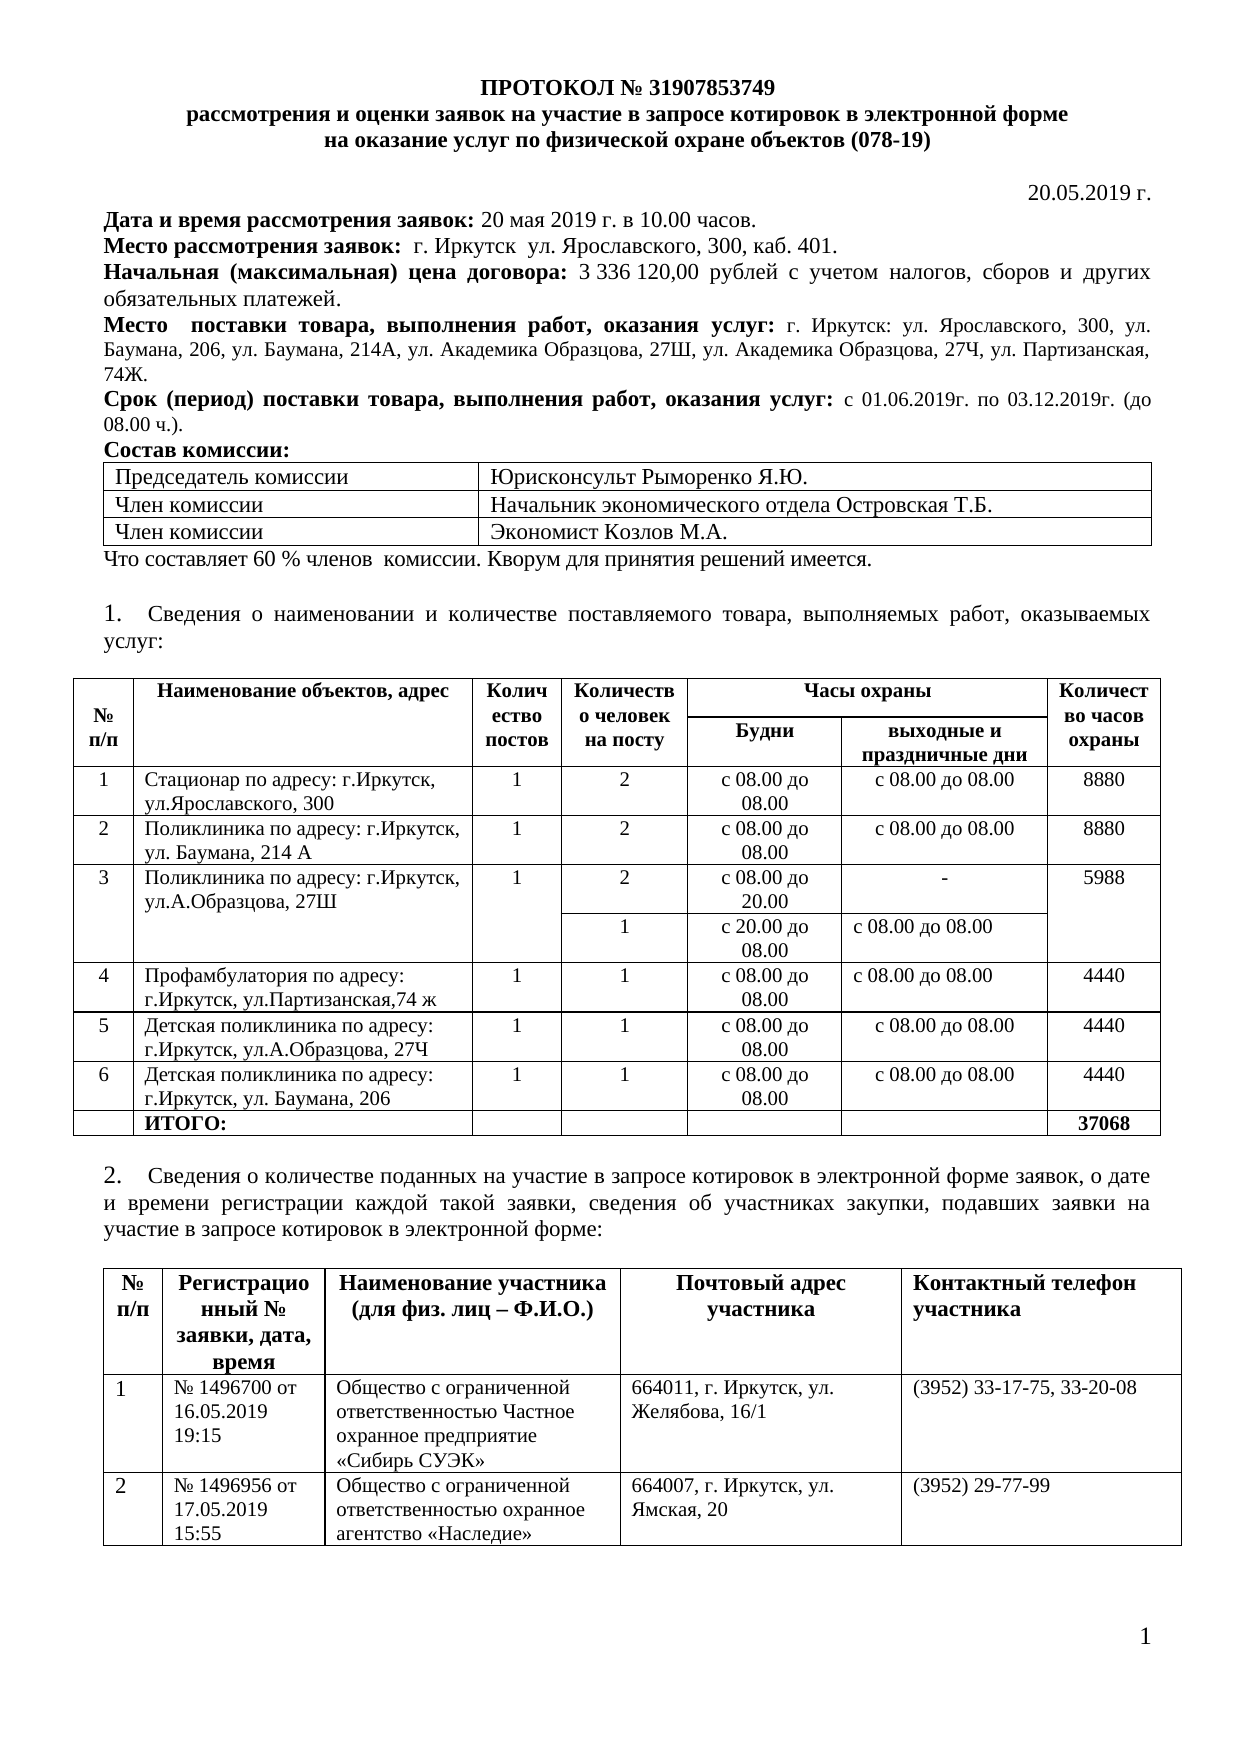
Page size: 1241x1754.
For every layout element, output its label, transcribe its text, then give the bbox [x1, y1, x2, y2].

table_cell Экономист Козлов М.А. [479, 518, 1151, 544]
list Сведения о количестве поданных на участие в запросе котировок в электронной форме заявок, о дате и времени регистрации каждой такой заявки, сведения об участниках закупки, подавших заявки на участие в запросе котировок в электронной форме: [103, 1160, 1152, 1241]
table_cell 1 [104, 1375, 162, 1472]
table_cell (3952) 29-77-99 [902, 1473, 1181, 1545]
table_cell 3 [74, 865, 133, 962]
table_cell 5 [74, 1013, 133, 1061]
table_cell 2 [74, 816, 133, 864]
title ПРОТОКОЛ № 31907853749 [103, 74, 1152, 100]
text Место поставки товара, выполнения работ, оказания услуг: г. Иркутск: ул. Ярославского, 300, ул. Баумана, 206, ул. Баумана, 214А, ул. Академика Образцова, 27Ш, ул. Академика Образцова, 27Ч, ул. Партизанская, 74Ж. [103, 311, 1152, 386]
text Место рассмотрения заявок: г. Иркутск ул. Ярославского, 300, каб. 401. [103, 232, 1152, 258]
table_cell Будни [688, 718, 841, 766]
table_cell с 08.00 до 08.00 [842, 914, 1047, 962]
table_cell 1 [562, 1062, 687, 1110]
list Сведения о наименовании и количестве поставляемого товара, выполняемых работ, оказываемых услуг: [103, 598, 1152, 653]
table_header Юрисконсульт Рыморенко Я.Ю. [479, 463, 1151, 490]
table_header Часы охраны [688, 679, 1047, 716]
table_cell Детская поликлиника по адресу: г.Иркутск, ул.А.Образцова, 27Ч [134, 1013, 472, 1061]
table_cell 4440 [1048, 1062, 1160, 1110]
table_cell [473, 1111, 561, 1135]
table_cell 1 [562, 963, 687, 1011]
table_cell 2 [104, 1473, 162, 1545]
table_cell 1 [473, 963, 561, 1011]
table_cell Общество с ограниченной ответственностью охранное агентство «Наследие» [326, 1473, 620, 1545]
table_header № п/п [74, 679, 133, 766]
table_cell Профамбулатория по адресу: г.Иркутск, ул.Партизанская,74 ж [134, 963, 472, 1011]
table_cell 4440 [1048, 963, 1160, 1011]
table_cell 1 [473, 1062, 561, 1110]
table_cell 1 [562, 914, 687, 962]
table_cell [74, 1111, 133, 1135]
table_cell с 08.00 до 08.00 [842, 963, 1047, 1011]
table_cell с 08.00 до 08.00 [688, 816, 841, 864]
text Что составляет 60 % членов комиссии. Кворум для принятия решений имеется. [103, 546, 1152, 572]
table_cell 4 [74, 963, 133, 1011]
table_cell 1 [473, 767, 561, 815]
text рассмотрения и оценки заявок на участие в запросе котировок в электронной форме [103, 100, 1152, 127]
table_cell 37068 [1048, 1111, 1160, 1135]
table_cell 664011, г. Иркутск, ул. Желябова, 16/1 [621, 1375, 901, 1472]
table_cell Поликлиника по адресу: г.Иркутск, ул.А.Образцова, 27Ш [134, 865, 472, 962]
table_header Председатель комиссии [104, 463, 478, 490]
table_cell Стационар по адресу: г.Иркутск, ул.Ярославского, 300 [134, 767, 472, 815]
table_cell (3952) 33-17-75, 33-20-08 [902, 1375, 1181, 1472]
table_header № п/п [104, 1269, 162, 1374]
table_cell 1 [74, 767, 133, 815]
table_cell с 08.00 до 20.00 [688, 865, 841, 913]
table_cell № 1496956 от 17.05.2019 15:55 [163, 1473, 324, 1545]
table_cell 4440 [1048, 1013, 1160, 1061]
table_cell с 08.00 до 08.00 [842, 816, 1047, 864]
table_cell 1 [473, 1013, 561, 1061]
table_cell ИТОГО: [134, 1111, 472, 1135]
table_header Количество постов [473, 679, 561, 766]
table_cell с 20.00 до 08.00 [688, 914, 841, 962]
table_cell 2 [562, 865, 687, 913]
table_cell выходные и праздничные дни [842, 718, 1047, 766]
text Состав комиссии: [103, 436, 1152, 462]
table_header Количество часов охраны [1048, 679, 1160, 766]
table_cell № 1496700 от 16.05.2019 19:15 [163, 1375, 324, 1472]
table_header Наименование объектов, адрес [134, 679, 472, 766]
table_cell Член комиссии [104, 518, 478, 544]
title 20.05.2019 г. [103, 179, 1152, 206]
table_cell 1 [562, 1013, 687, 1061]
table_cell Начальник экономического отдела Островская Т.Б. [479, 491, 1151, 517]
table_cell 1 [473, 865, 561, 962]
table_header Регистрационный № заявки, дата, время [163, 1269, 324, 1374]
text Дата и время рассмотрения заявок: 20 мая 2019 г. в 10.00 часов. [103, 206, 1152, 232]
table_header Количество человек на посту [562, 679, 687, 766]
table_header Наименование участника (для физ. лиц – Ф.И.О.) [326, 1269, 620, 1374]
table_cell с 08.00 до 08.00 [688, 1013, 841, 1061]
table_header Почтовый адрес участника [621, 1269, 901, 1374]
table_cell 8880 [1048, 767, 1160, 815]
table_cell Член комиссии [104, 491, 478, 517]
table_cell с 08.00 до 08.00 [688, 767, 841, 815]
text на оказание услуг по физической охране объектов (078-19) [103, 127, 1152, 153]
table_cell 2 [562, 767, 687, 815]
table_cell с 08.00 до 08.00 [688, 963, 841, 1011]
table_cell с 08.00 до 08.00 [842, 767, 1047, 815]
table_cell с 08.00 до 08.00 [842, 1013, 1047, 1061]
table_cell Детская поликлиника по адресу: г.Иркутск, ул. Баумана, 206 [134, 1062, 472, 1110]
table_cell [688, 1111, 841, 1135]
table_cell [842, 1111, 1047, 1135]
table_header Контактный телефон участника [902, 1269, 1181, 1374]
table_cell Поликлиника по адресу: г.Иркутск, ул. Баумана, 214 А [134, 816, 472, 864]
table_cell 5988 [1048, 865, 1160, 962]
table_cell 1 [473, 816, 561, 864]
table_cell с 08.00 до 08.00 [688, 1062, 841, 1110]
text Начальная (максимальная) цена договора: 3 336 120,00 рублей с учетом налогов, сборов и других обязательных платежей. [103, 258, 1152, 311]
text Срок (период) поставки товара, выполнения работ, оказания услуг: с 01.06.2019г. по 03.12.2019г. (до 08.00 ч.). [103, 386, 1152, 436]
table_cell 664007, г. Иркутск, ул. Ямская, 20 [621, 1473, 901, 1545]
table_cell с 08.00 до 08.00 [842, 1062, 1047, 1110]
table_cell [562, 1111, 687, 1135]
table_cell 6 [74, 1062, 133, 1110]
table_cell 2 [562, 816, 687, 864]
table_cell Общество с ограниченной ответственностью Частное охранное предприятие «Сибирь СУЭК» [326, 1375, 620, 1472]
table_cell 8880 [1048, 816, 1160, 864]
table_cell - [842, 865, 1047, 913]
